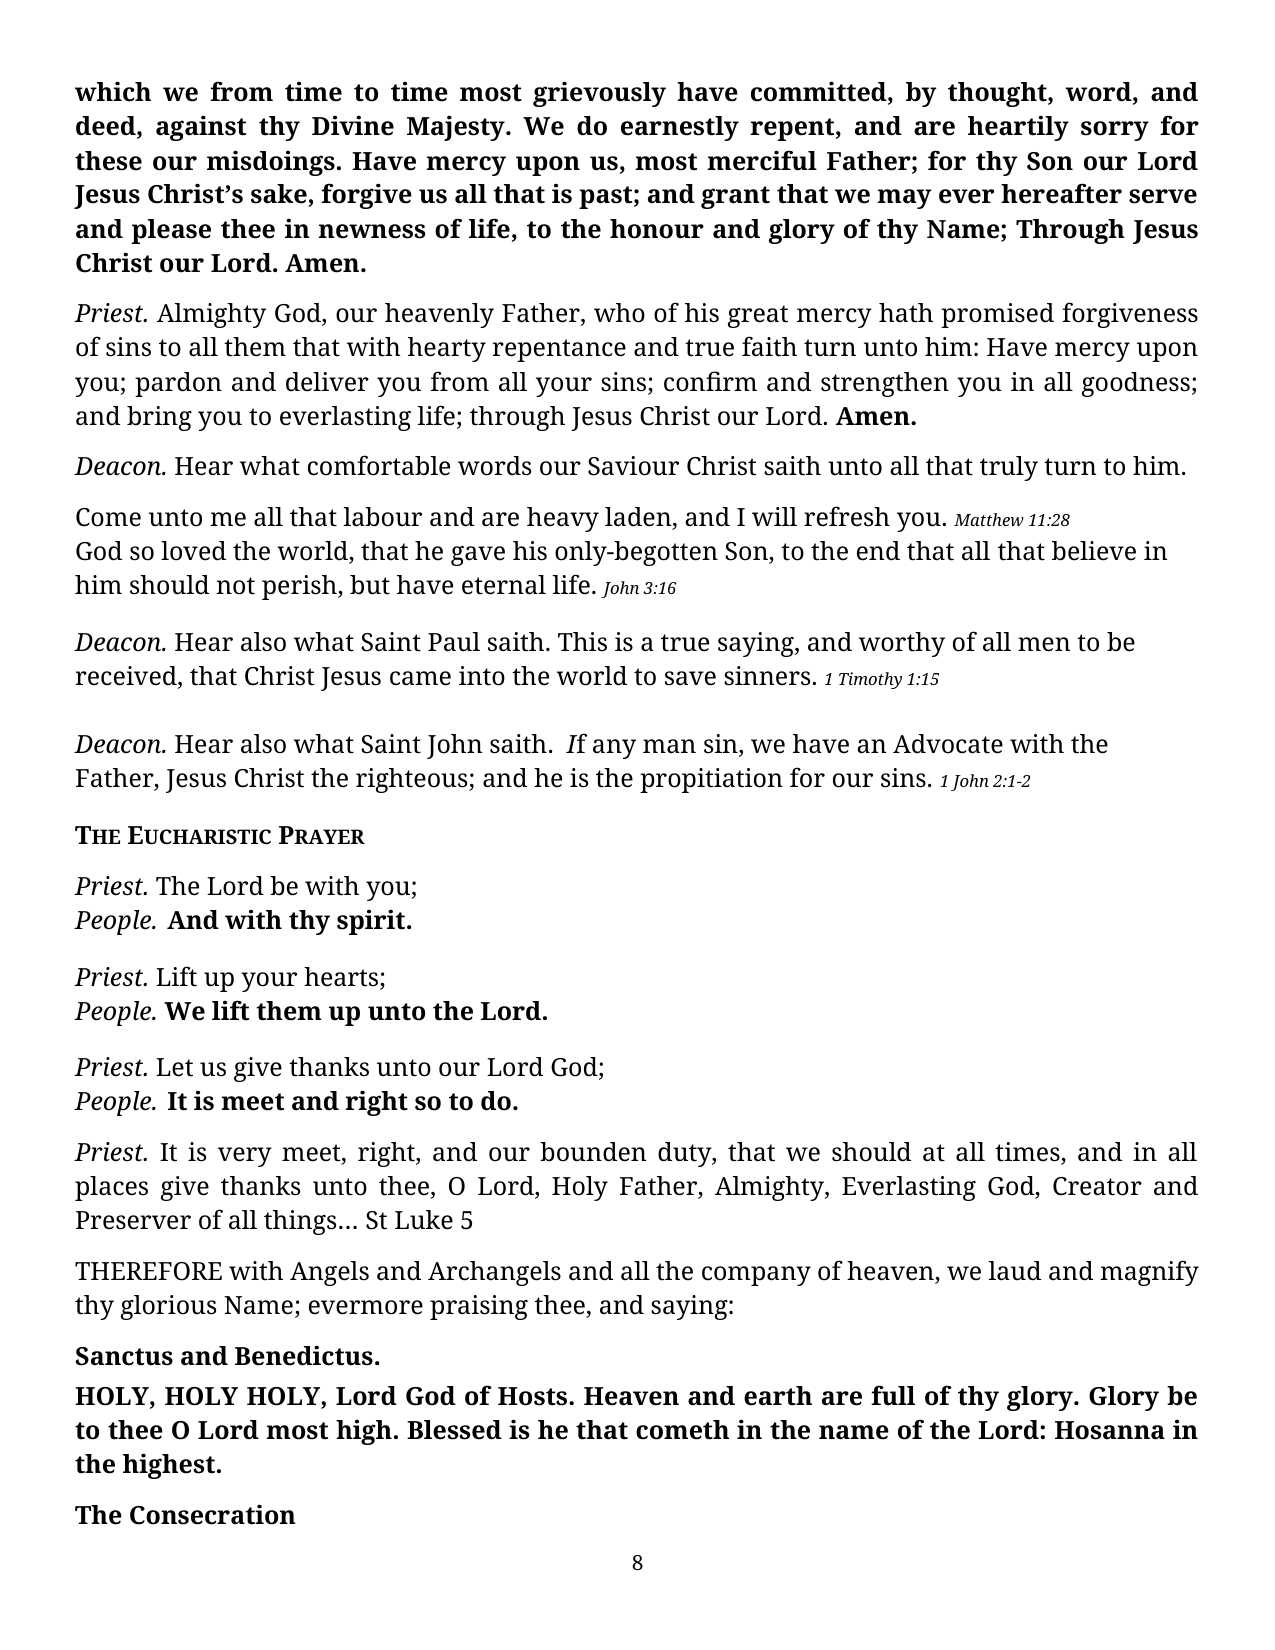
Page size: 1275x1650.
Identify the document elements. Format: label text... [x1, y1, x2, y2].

text People. We lift them up unto the Lord. [75, 993, 1200, 1027]
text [75, 75, 1200, 279]
text People. And with thy spirit. [75, 902, 1200, 936]
text The Consecration [75, 1498, 1200, 1532]
text Priest. The Lord be with you; [75, 868, 1200, 902]
text Sanctus and Benedictus. [75, 1338, 1200, 1372]
text God so loved the world, that he gave his only-begotten Son, to the end that all that believe in him should not perish, but have eternal life. John 3:16 [75, 534, 1200, 602]
text Priest. Lift up your hearts; [75, 959, 1200, 993]
text Deacon. Hear what comfortable words our Saviour Christ saith unto all that truly turn to him. [75, 449, 1200, 483]
text THEREFORE with Angels and Archangels and all the company of heaven, we laud and magnify thy glorious Name; evermore praising thee, and saying: [75, 1254, 1200, 1322]
text Priest. Almighty God, our heavenly Father, who of his great mercy hath promised forgiveness of sins to all them that with hearty repentance and true faith turn unto him: Have mercy upon you; pardon and deliver you from all your sins; confirm and strengthen you in all goodness; and bring you to everlasting life; through Jesus Christ our Lord. Amen. [75, 296, 1200, 432]
text HOLY, HOLY HOLY, Lord God of Hosts. Heaven and earth are full of thy glory. Glory be to thee O Lord most high. Blessed is he that cometh in the name of the Lord: Hosanna in the highest. [75, 1379, 1200, 1481]
text Priest. Let us give thanks unto our Lord God; [75, 1050, 1200, 1084]
text Deacon. Hear also what Saint John saith. If any man sin, we have an Advocate with the Father, Jesus Christ the righteous; and he is the propitiation for our sins. 1 John 2:1-2 [75, 727, 1200, 795]
text The Eucharistic Prayer [75, 818, 1200, 852]
text Deacon. Hear also what Saint Paul saith. This is a true saying, and worthy of all men to be received, that Christ Jesus came into the world to save sinners. 1 Timothy 1:15 [75, 624, 1200, 693]
text People. It is meet and right so to do. [75, 1084, 1200, 1118]
text Come unto me all that labour and are heavy laden, and I will refresh you. Matthew 11:28 [75, 500, 1200, 534]
text Priest. It is very meet, right, and our bounden duty, that we should at all times, and in all places give thanks unto thee, O Lord, Holy Father, Almighty, Everlasting God, Creator and Preserver of all things… St Luke 5 [75, 1135, 1200, 1237]
